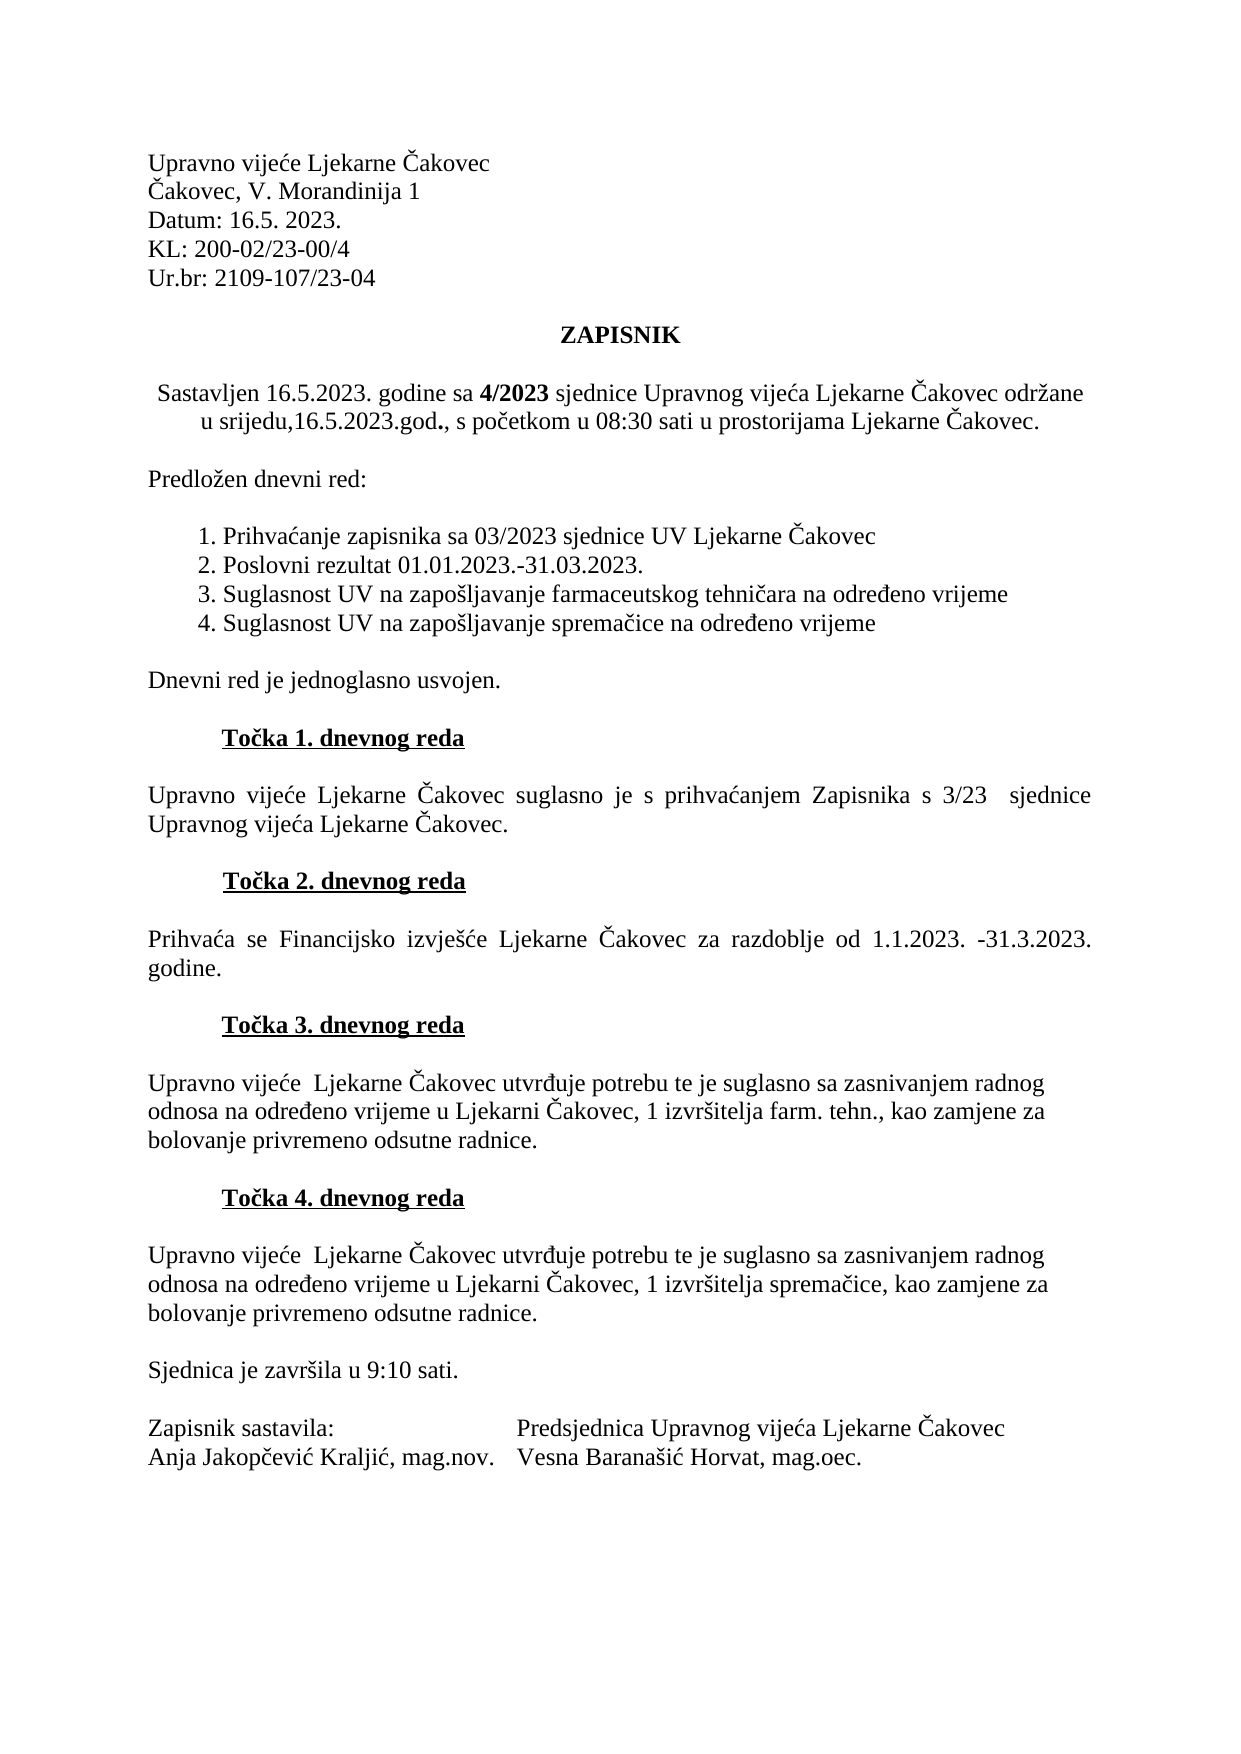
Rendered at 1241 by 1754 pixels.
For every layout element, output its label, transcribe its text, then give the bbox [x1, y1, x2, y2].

text 4. Suglasnost UV na zapošljavanje spremačice na određeno vrijeme [148, 608, 1093, 636]
text Zapisnik sastavila: Predsjednica Upravnog vijeća Ljekarne Čakovec Anja Jakopčević Kraljić, mag.nov. Vesna Baranašić Horvat, mag.oec. [148, 1413, 1093, 1471]
text Čakovec, V. Morandinija 1 [148, 176, 1093, 205]
text 3. Suglasnost UV na zapošljavanje farmaceutskog tehničara na određeno vrijeme [148, 579, 1093, 608]
text Točka 4. dnevnog reda [221, 1183, 1093, 1211]
text Točka 3. dnevnog reda [148, 1010, 1093, 1039]
text Upravno vijeće Ljekarne Čakovec utvrđuje potrebu te je suglasno sa zasnivanjem radnog odnosa na određeno vrijeme u Ljekarni Čakovec, 1 izvršitelja farm. tehn., kao zamjene za bolovanje privremeno odsutne radnice. [148, 1068, 1093, 1154]
text Upravno vijeće Ljekarne Čakovec suglasno je s prihvaćanjem Zapisnika s 3/23 sjednice Upravnog vijeća Ljekarne Čakovec. [148, 780, 1093, 838]
text Upravno vijeće Ljekarne Čakovec [148, 148, 1093, 176]
text Dnevni red je jednoglasno usvojen. [148, 665, 1093, 694]
text Točka 1. dnevnog reda [148, 723, 1093, 751]
text Ur.br: 2109-107/23-04 [148, 263, 1093, 291]
text KL: 200-02/23-00/4 [148, 234, 1093, 263]
text 1. Prihvaćanje zapisnika sa 03/2023 sjednice UV Ljekarne Čakovec [185, 521, 1093, 550]
text Datum: 16.5. 2023. [148, 205, 1093, 234]
text ZAPISNIK [148, 320, 1093, 349]
text Prihvaća se Financijsko izvješće Ljekarne Čakovec za razdoblje od 1.1.2023. -31.3.2023. godine. [148, 924, 1093, 981]
text Upravno vijeće Ljekarne Čakovec utvrđuje potrebu te je suglasno sa zasnivanjem radnog odnosa na određeno vrijeme u Ljekarni Čakovec, 1 izvršitelja spremačice, kao zamjene za bolovanje privremeno odsutne radnice. [148, 1240, 1093, 1326]
text Sjednica je završila u 9:10 sati. [148, 1355, 1093, 1384]
list Točka 2. dnevnog reda [223, 866, 1093, 895]
text 2. Poslovni rezultat 01.01.2023.-31.03.2023. [148, 550, 1093, 579]
text Predložen dnevni red: [148, 464, 1093, 493]
text Sastavljen 16.5.2023. godine sa 4/2023 sjednice Upravnog vijeća Ljekarne Čakovec održane u srijedu,16.5.2023.god., s početkom u 08:30 sati u prostorijama Ljekarne Čakovec. [148, 378, 1093, 435]
